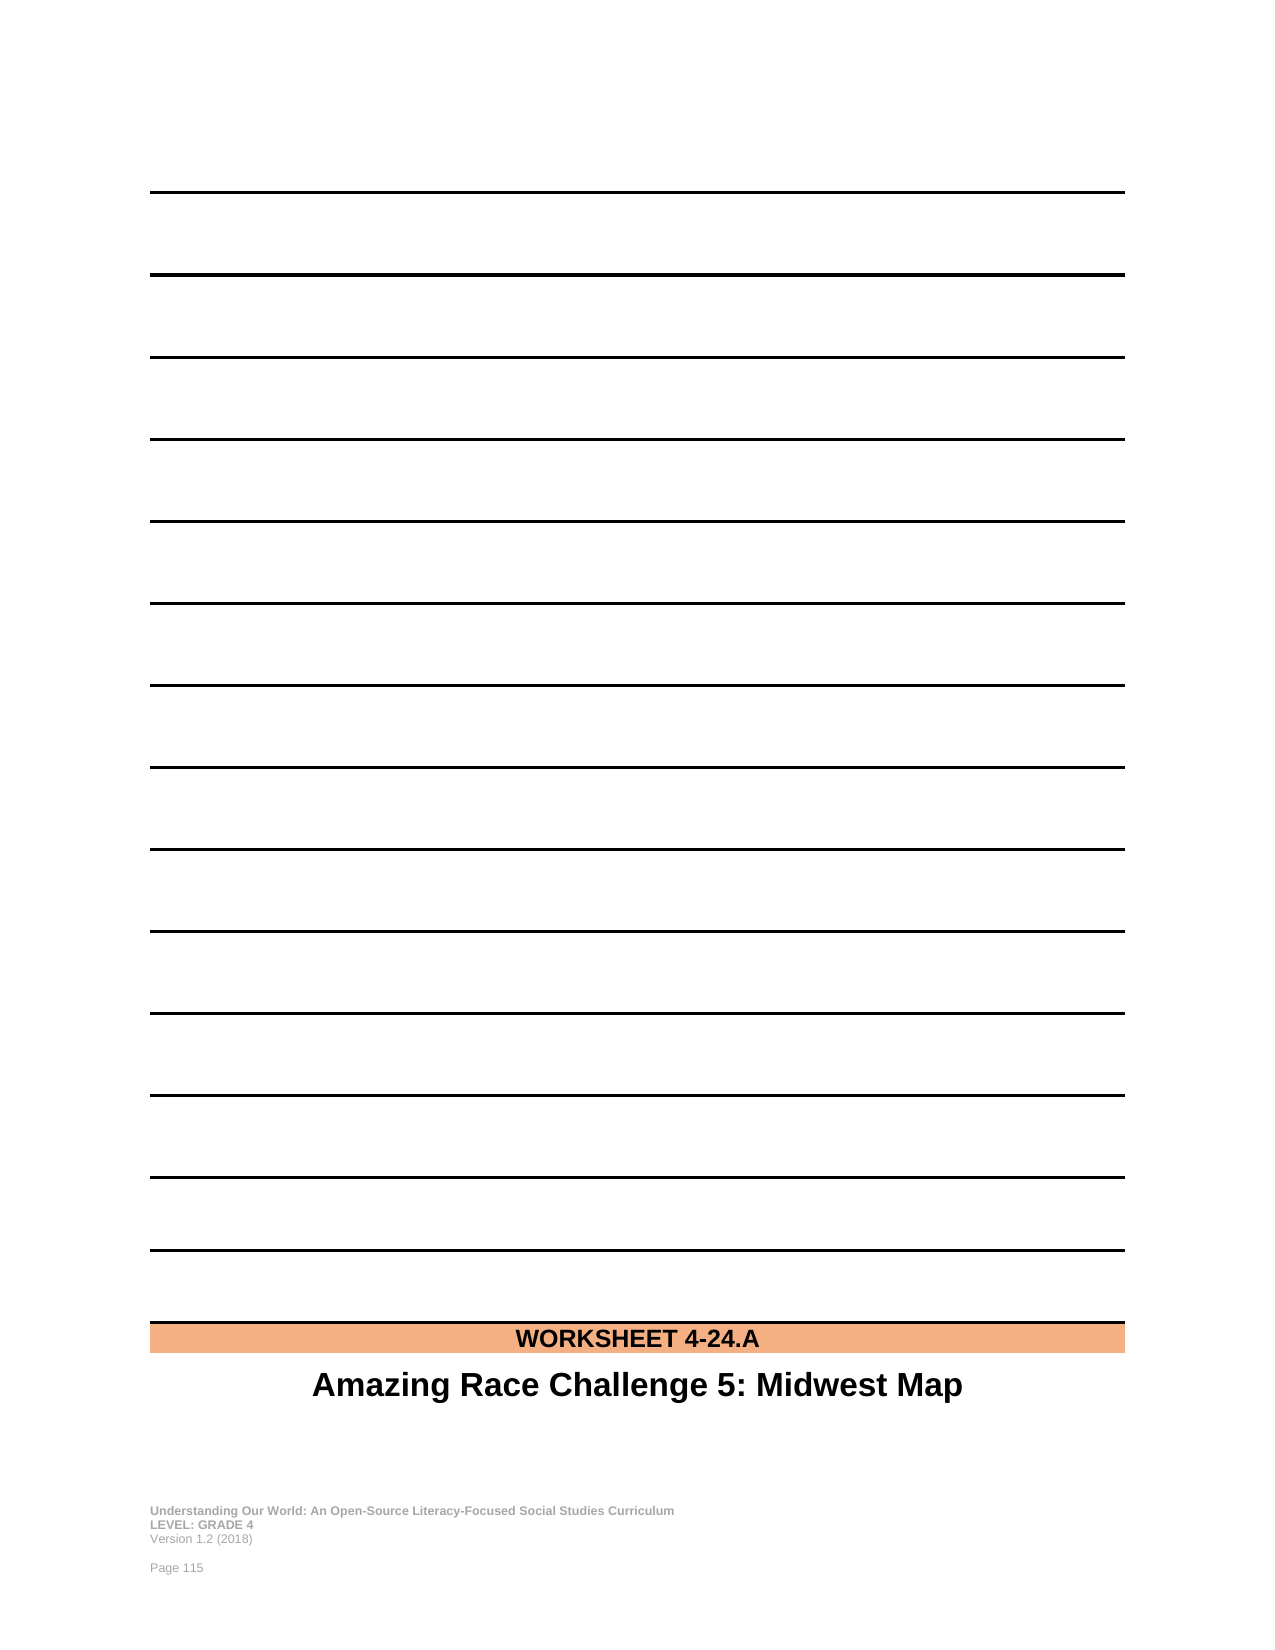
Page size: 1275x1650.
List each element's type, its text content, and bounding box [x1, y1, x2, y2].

text WORKSHEET 4-24.A [150, 1324, 1125, 1353]
text Amazing Race Challenge 5: Midwest Map [150, 1365, 1125, 1403]
